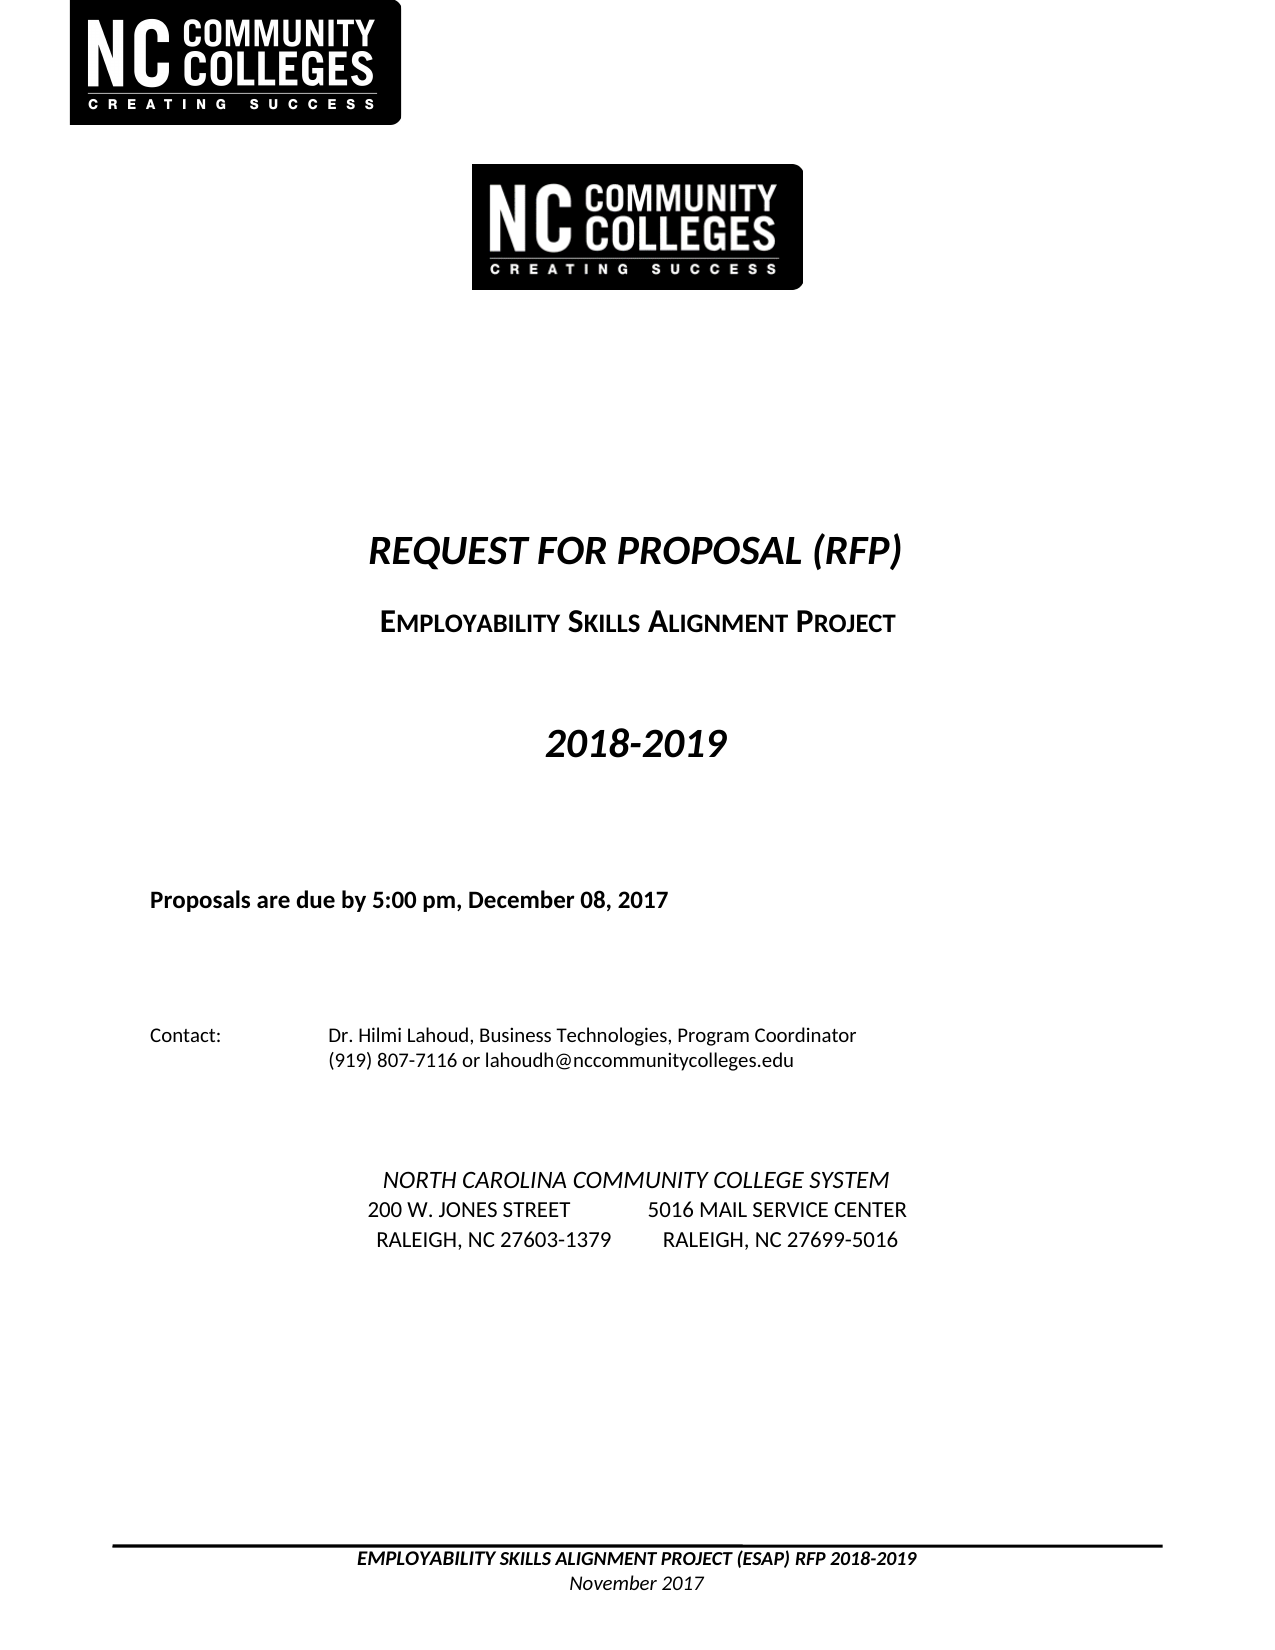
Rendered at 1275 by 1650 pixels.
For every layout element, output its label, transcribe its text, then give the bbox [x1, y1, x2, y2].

picture [69, 0, 402, 125]
subtitle NORTH CAROLINA COMMUNITY COLLEGE SYSTEM [150, 1164, 1125, 1195]
picture [472, 164, 803, 290]
text REQUEST FOR PROPOSAL (RFP) [150, 524, 1125, 574]
text 2018-2019 [150, 717, 1125, 768]
text 200 W. JONES STREET 5016 MAIL SERVICE CENTER [150, 1195, 1125, 1223]
text Employability Skills Alignment Project [150, 600, 1125, 641]
text RALEIGH, NC 27603-1379 RALEIGH, NC 27699-5016 [150, 1226, 1125, 1253]
text Proposals are due by 5:00 pm, December 08, 2017 [150, 885, 1125, 915]
text Contact: Dr. Hilmi Lahoud, Business Technologies, Program Coordinator [150, 1022, 1125, 1047]
text (919) 807-7116 or lahoudh@nccommunitycolleges.edu [150, 1047, 1125, 1073]
